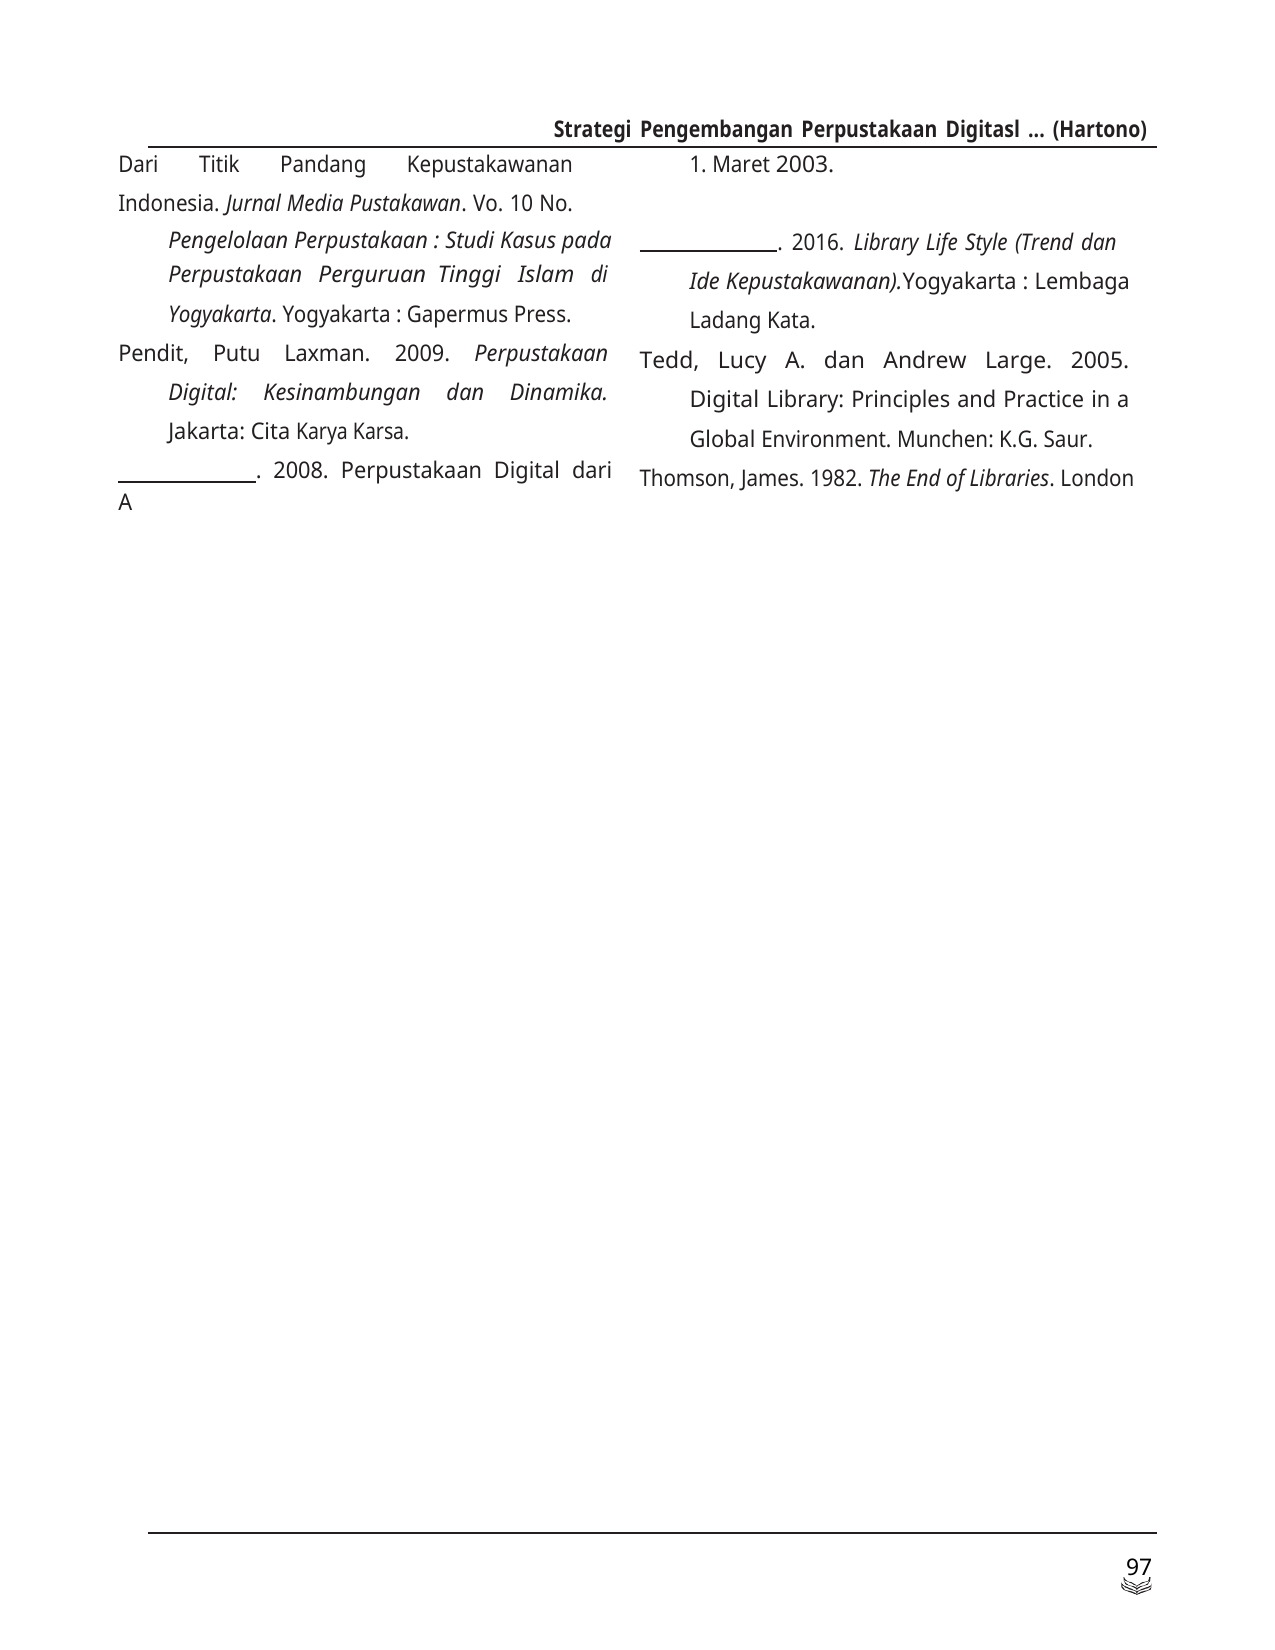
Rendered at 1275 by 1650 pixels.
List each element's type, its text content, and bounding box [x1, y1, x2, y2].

text Ide Kepustakawanan).Yogyakarta : Lembaga Ladang Kata. [689, 265, 1130, 335]
text Pengelolaan Perpustakaan : Studi Kasus pada . 2016. Library Life Style (Trend dan [168, 227, 1169, 254]
text Thomson, James. 1982. The End of Libraries. London [639, 462, 1169, 493]
text . 2008. Perpustakaan Digital dari A [118, 454, 612, 517]
text Perpustakaan Perguruan Tinggi Islam di Yogyakarta. Yogyakarta : Gapermus Press. [168, 258, 608, 329]
picture [1121, 1577, 1152, 1595]
text Tedd, Lucy A. dan Andrew Large. 2005. Digital Library: Principles and Practice in a Global Environment. Munchen: K.G. Saur. [639, 344, 1130, 454]
text Dari Titik Pandang Kepustakawanan Indonesia. Jurnal Media Pustakawan. Vo. 10 No. 1. Maret 2003. [118, 148, 573, 218]
text Pendit, Putu Laxman. 2009. Perpustakaan Digital: Kesinambungan dan Dinamika. Jakarta: Cita Karya Karsa. [118, 337, 608, 446]
text Dari Titik Pandang Kepustakawanan Indonesia. Jurnal Media Pustakawan. Vo. 10 No. 1. Maret 2003. [689, 148, 1130, 179]
